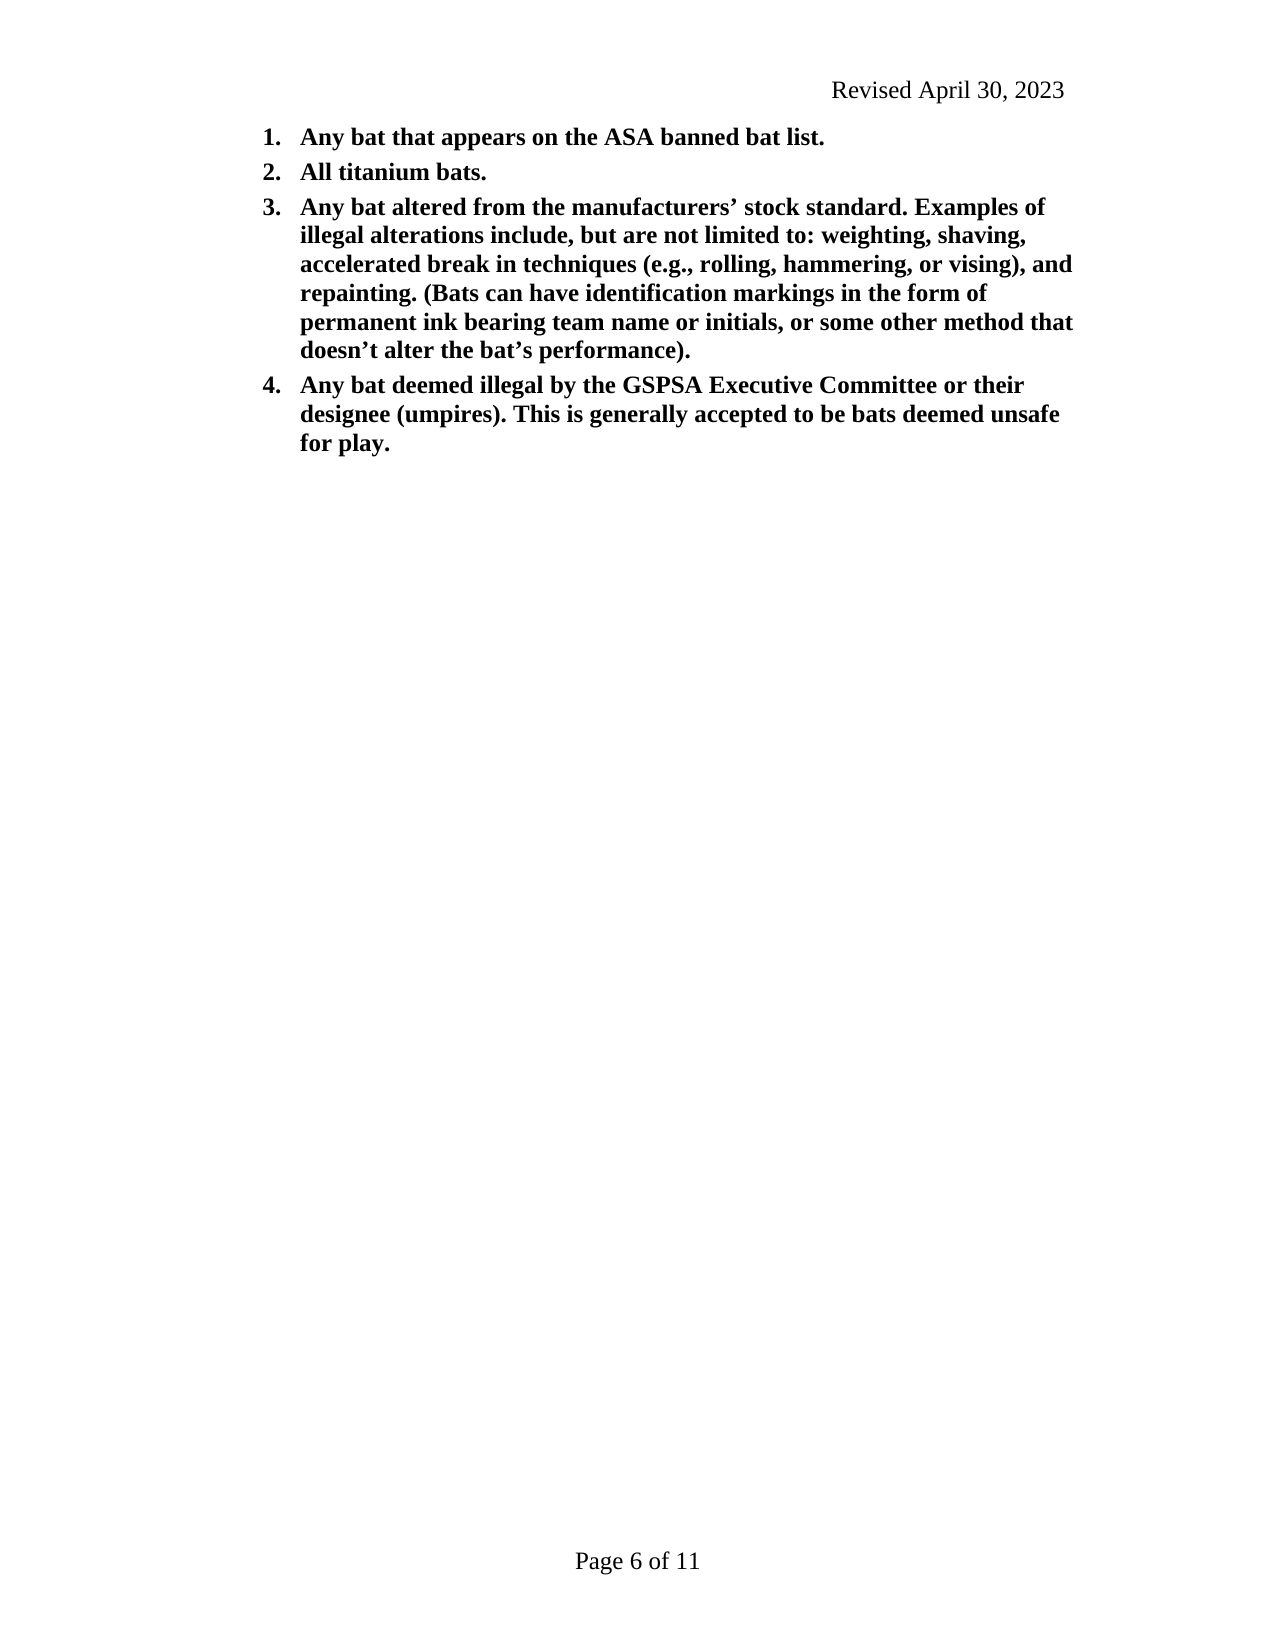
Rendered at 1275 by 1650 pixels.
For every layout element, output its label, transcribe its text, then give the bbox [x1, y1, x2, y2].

subtitle All titanium bats. [262, 157, 1087, 186]
subtitle Any bat that appears on the ASA banned bat list. [262, 122, 1087, 151]
subtitle Any bat deemed illegal by the GSPSA Executive Committee or their designee (umpires). This is generally accepted to be bats deemed unsafe for play. [262, 371, 1087, 457]
subtitle Any bat altered from the manufacturers’ stock standard. Examples of illegal alterations include, but are not limited to: weighting, shaving, accelerated break in techniques (e.g., rolling, hammering, or vising), and repainting. (Bats can have identification markings in the form of permanent ink bearing team name or initials, or some other method that doesn’t alter the bat’s performance). [262, 192, 1087, 364]
